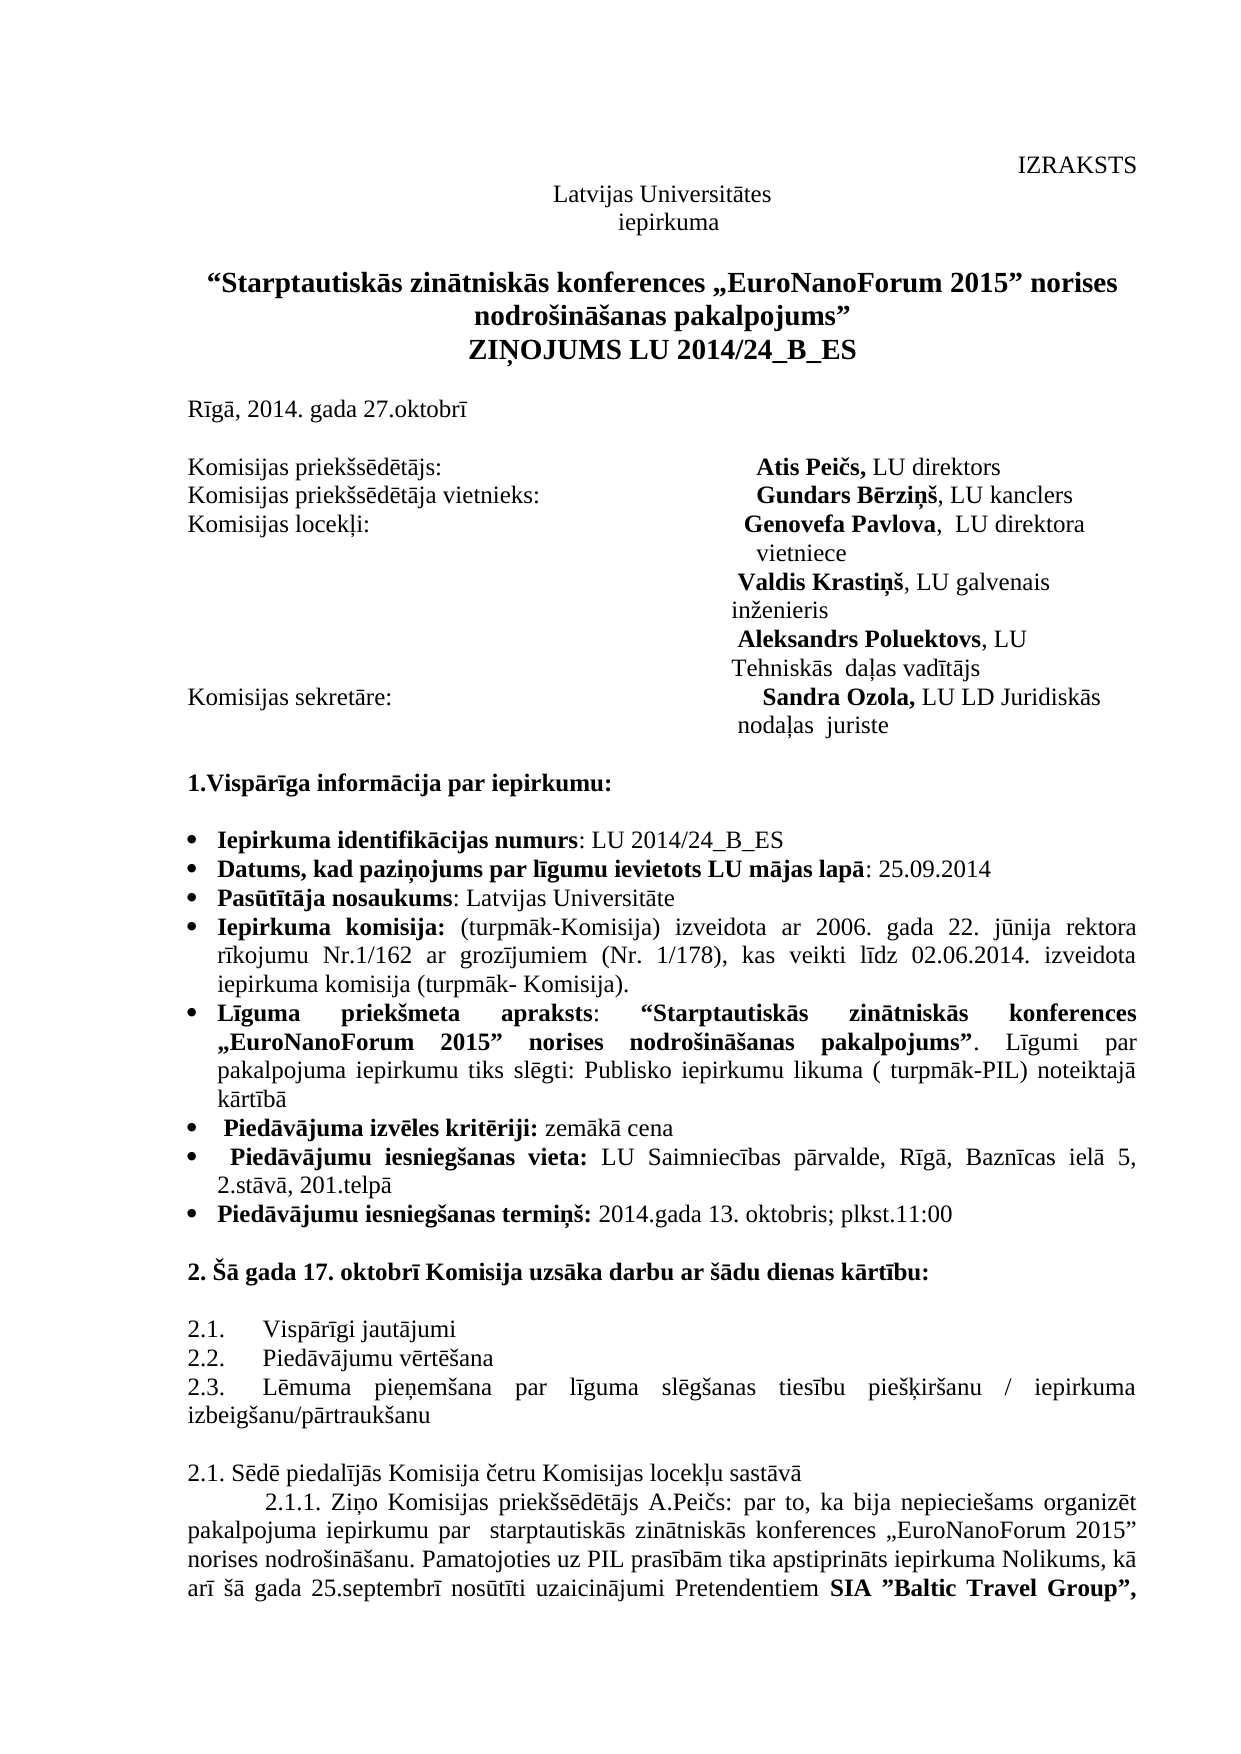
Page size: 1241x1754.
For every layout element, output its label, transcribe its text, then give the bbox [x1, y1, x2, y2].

text 2.1. Sēdē piedalījās Komisija četru Komisijas locekļu sastāvā [187, 1458, 1137, 1487]
text inženieris [187, 596, 1137, 624]
list Piedāvājumu iesniegšanas vieta: LU Saimniecības pārvalde, Rīgā, Baznīcas ielā 5, 2.stāvā, 201.telpā [187, 1142, 1137, 1199]
text Komisijas priekšsēdētājs: Atis Peičs, LU direktors [187, 452, 1137, 481]
text 2.2. Piedāvājumu vērtēšana [187, 1343, 1137, 1372]
text “Starptautiskās zinātniskās konferences „EuroNanoForum 2015” norises nodrošināšanas pakalpojums” [187, 265, 1137, 332]
list Piedāvājuma izvēles kritēriji: zemākā cena [187, 1113, 1137, 1142]
list Līguma priekšmeta apraksts: “Starptautiskās zinātniskās konferences „EuroNanoForum 2015” norises nodrošināšanas pakalpojums”. Līgumi par pakalpojuma iepirkumu tiks slēgti: Publisko iepirkumu likuma ( turpmāk-PIL) noteiktajā kārtībā [187, 998, 1137, 1113]
text Komisijas priekšsēdētāja vietnieks: Gundars Bērziņš, LU kanclers [187, 481, 1137, 509]
text Komisijas locekļi: Genovefa Pavlova, LU direktora [187, 509, 1137, 538]
list Pasūtītāja nosaukums: Latvijas Universitāte [187, 883, 1137, 912]
list Iepirkuma identifikācijas numurs: LU 2014/24_B_ES [187, 826, 1137, 854]
list Datums, kad paziņojums par līgumu ievietots LU mājas lapā: 25.09.2014 [187, 854, 1137, 883]
text Komisijas sekretāre: Sandra Ozola, LU LD Juridiskās [187, 682, 1137, 711]
text Aleksandrs Poluektovs, LU [187, 624, 1137, 653]
text Rīgā, 2014. gada 27.oktobrī [187, 394, 1039, 423]
text iepirkuma [187, 207, 1137, 236]
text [187, 1487, 1137, 1602]
text nodaļas juriste [187, 711, 1137, 739]
list Piedāvājumu iesniegšanas termiņš: 2014.gada 13. oktobris; plkst.11:00 [187, 1199, 1137, 1228]
text 2.3. Lēmuma pieņemšana par līguma slēgšanas tiesību piešķiršanu / iepirkuma izbeigšanu/pārtraukšanu [187, 1372, 1137, 1429]
text Tehniskās daļas vadītājs [187, 653, 1137, 682]
text 2.1. Vispārīgi jautājumi [187, 1314, 1137, 1343]
text vietniece [187, 538, 1137, 567]
text 2. Šā gada 17. oktobrī Komisija uzsāka darbu ar šādu dienas kārtību: [187, 1257, 1137, 1286]
text Latvijas Universitātes [187, 179, 1137, 207]
text ZIŅOJUMS LU 2014/24_B_ES [187, 332, 1137, 366]
list Iepirkuma komisija: (turpmāk-Komisija) izveidota ar 2006. gada 22. jūnija rektora rīkojumu Nr.1/162 ar grozījumiem (Nr. 1/178), kas veikti līdz 02.06.2014. izveidota iepirkuma komisija (turpmāk- Komisija). [187, 912, 1137, 998]
text 1.Vispārīga informācija par iepirkumu: [187, 768, 1137, 797]
text Valdis Krastiņš, LU galvenais [187, 567, 1137, 596]
text IZRAKSTS [187, 150, 1137, 179]
